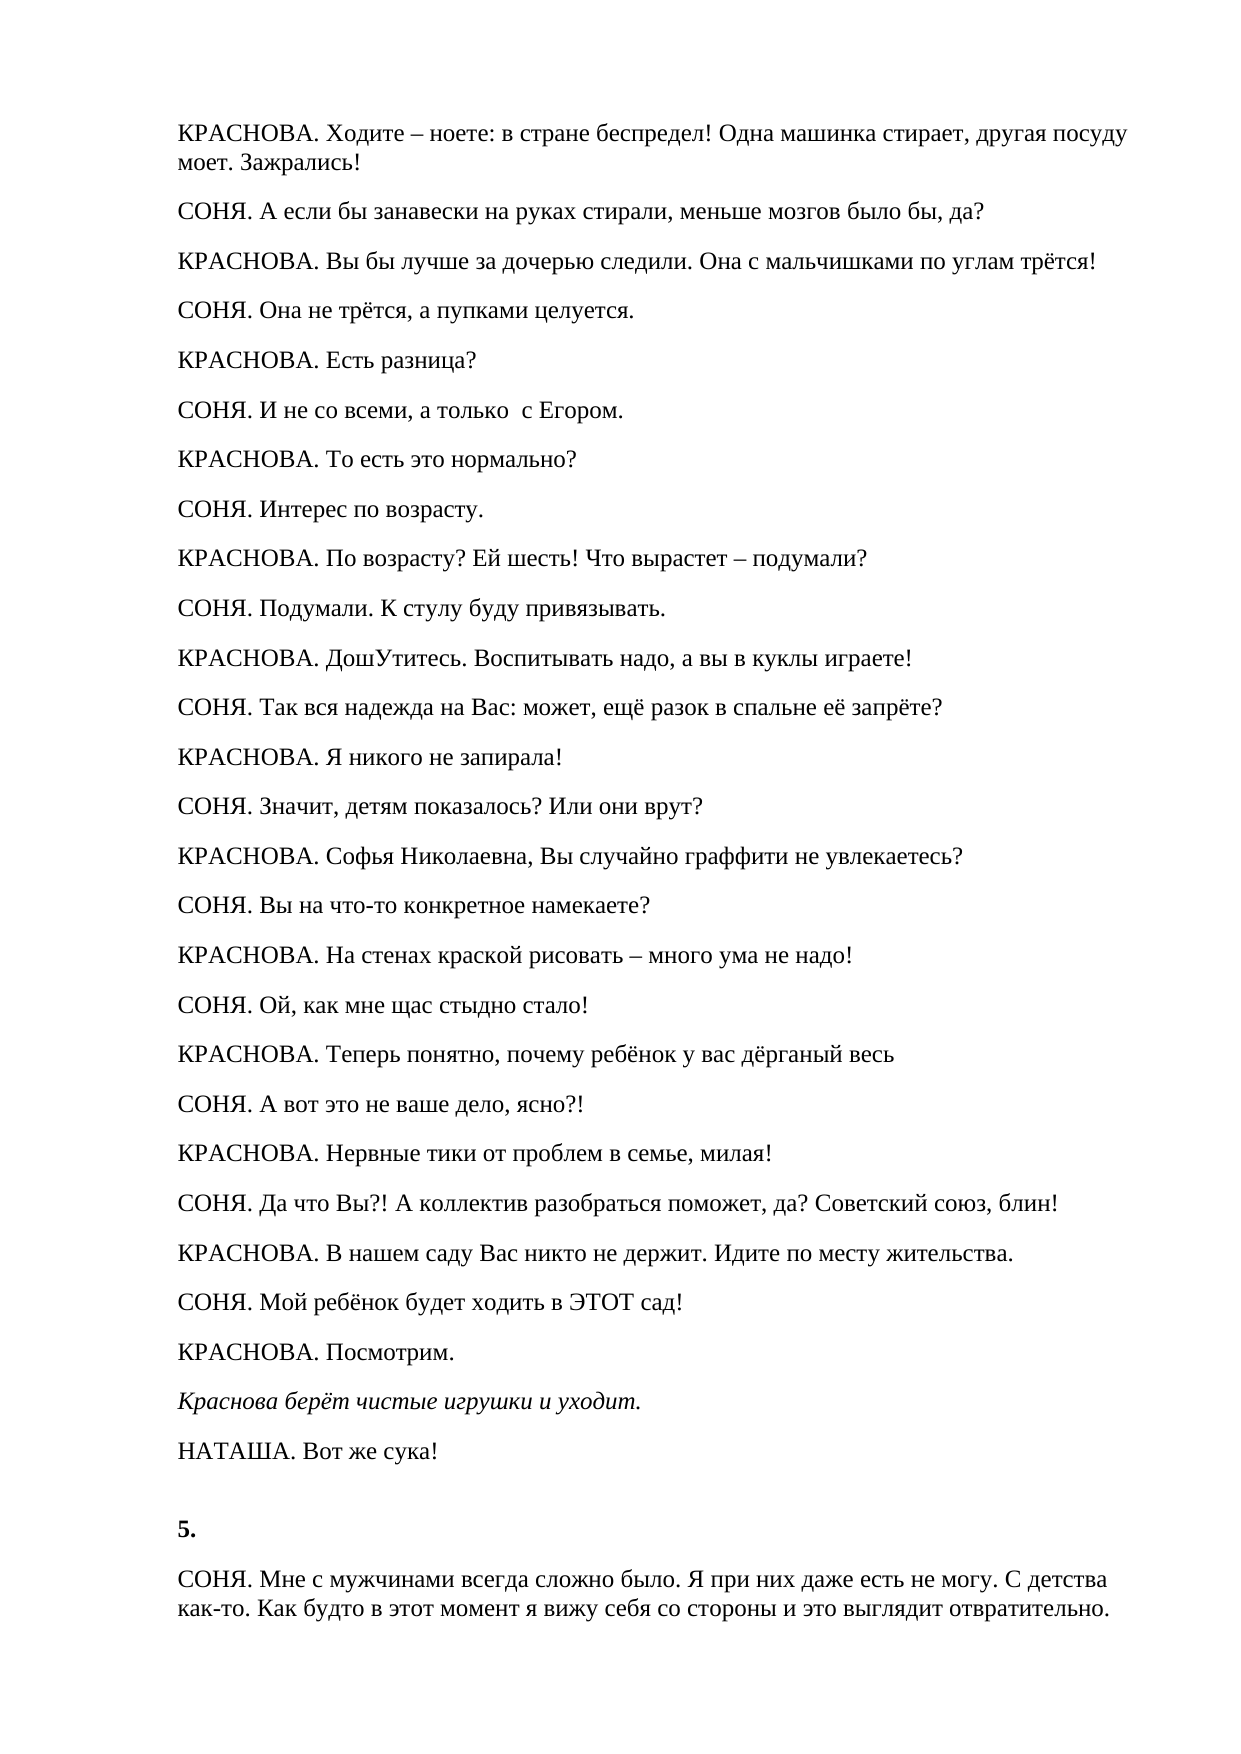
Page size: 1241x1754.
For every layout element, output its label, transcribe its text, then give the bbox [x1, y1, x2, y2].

text КРАСНОВА. На стенах краской рисовать – много ума не надо! [177, 940, 1152, 969]
text КРАСНОВА. Есть разница? [177, 345, 1152, 374]
text СОНЯ. А если бы занавески на руках стирали, меньше мозгов было бы, да? [177, 196, 1152, 225]
text КРАСНОВА. В нашем саду Вас никто не держит. Идите по месту жительства. [177, 1238, 1152, 1266]
text Краснова берёт чистые игрушки и уходит. [177, 1386, 1152, 1415]
text КРАСНОВА. То есть это нормально? [177, 444, 1152, 473]
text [177, 1564, 1152, 1621]
text СОНЯ. Да что Вы?! А коллектив разобраться поможет, да? Советский союз, блин! [177, 1188, 1152, 1217]
text СОНЯ. Подумали. К стулу буду привязывать. [177, 593, 1152, 622]
text СОНЯ. Значит, детям показалось? Или они врут? [177, 791, 1152, 820]
text НАТАША. Вот же сука! [177, 1436, 1152, 1465]
text СОНЯ. А вот это не ваше дело, ясно?! [177, 1089, 1152, 1118]
text СОНЯ. Так вся надежда на Вас: может, ещё разок в спальне её запрёте? [177, 692, 1152, 721]
text СОНЯ. Ой, как мне щас стыдно стало! [177, 990, 1152, 1018]
text СОНЯ. Вы на что-то конкретное намекаете? [177, 891, 1152, 919]
text 5. [177, 1514, 1152, 1543]
text СОНЯ. Мой ребёнок будет ходить в ЭТОТ сад! [177, 1287, 1152, 1316]
text КРАСНОВА. Теперь понятно, почему ребёнок у вас дёрганый весь [177, 1039, 1152, 1068]
text СОНЯ. Она не трётся, а пупками целуется. [177, 296, 1152, 324]
text КРАСНОВА. Я никого не запирала! [177, 742, 1152, 771]
text КРАСНОВА. Посмотрим. [177, 1337, 1152, 1366]
text КРАСНОВА. Нервные тики от проблем в семье, милая! [177, 1138, 1152, 1167]
text КРАСНОВА. Вы бы лучше за дочерью следили. Она с мальчишками по углам трётся! [177, 246, 1152, 275]
text КРАСНОВА. ДошУтитесь. Воспитывать надо, а вы в куклы играете! [177, 643, 1152, 671]
text КРАСНОВА. Софья Николаевна, Вы случайно граффити не увлекаетесь? [177, 841, 1152, 870]
text КРАСНОВА. По возрасту? Ей шесть! Что вырастет – подумали? [177, 543, 1152, 572]
text КРАСНОВА. Ходите – ноете: в стране беспредел! Одна машинка стирает, другая посуду моет. Зажрались! [177, 118, 1152, 176]
text СОНЯ. Интерес по возрасту. [177, 494, 1152, 523]
text СОНЯ. И не со всеми, а только с Егором. [177, 395, 1152, 423]
